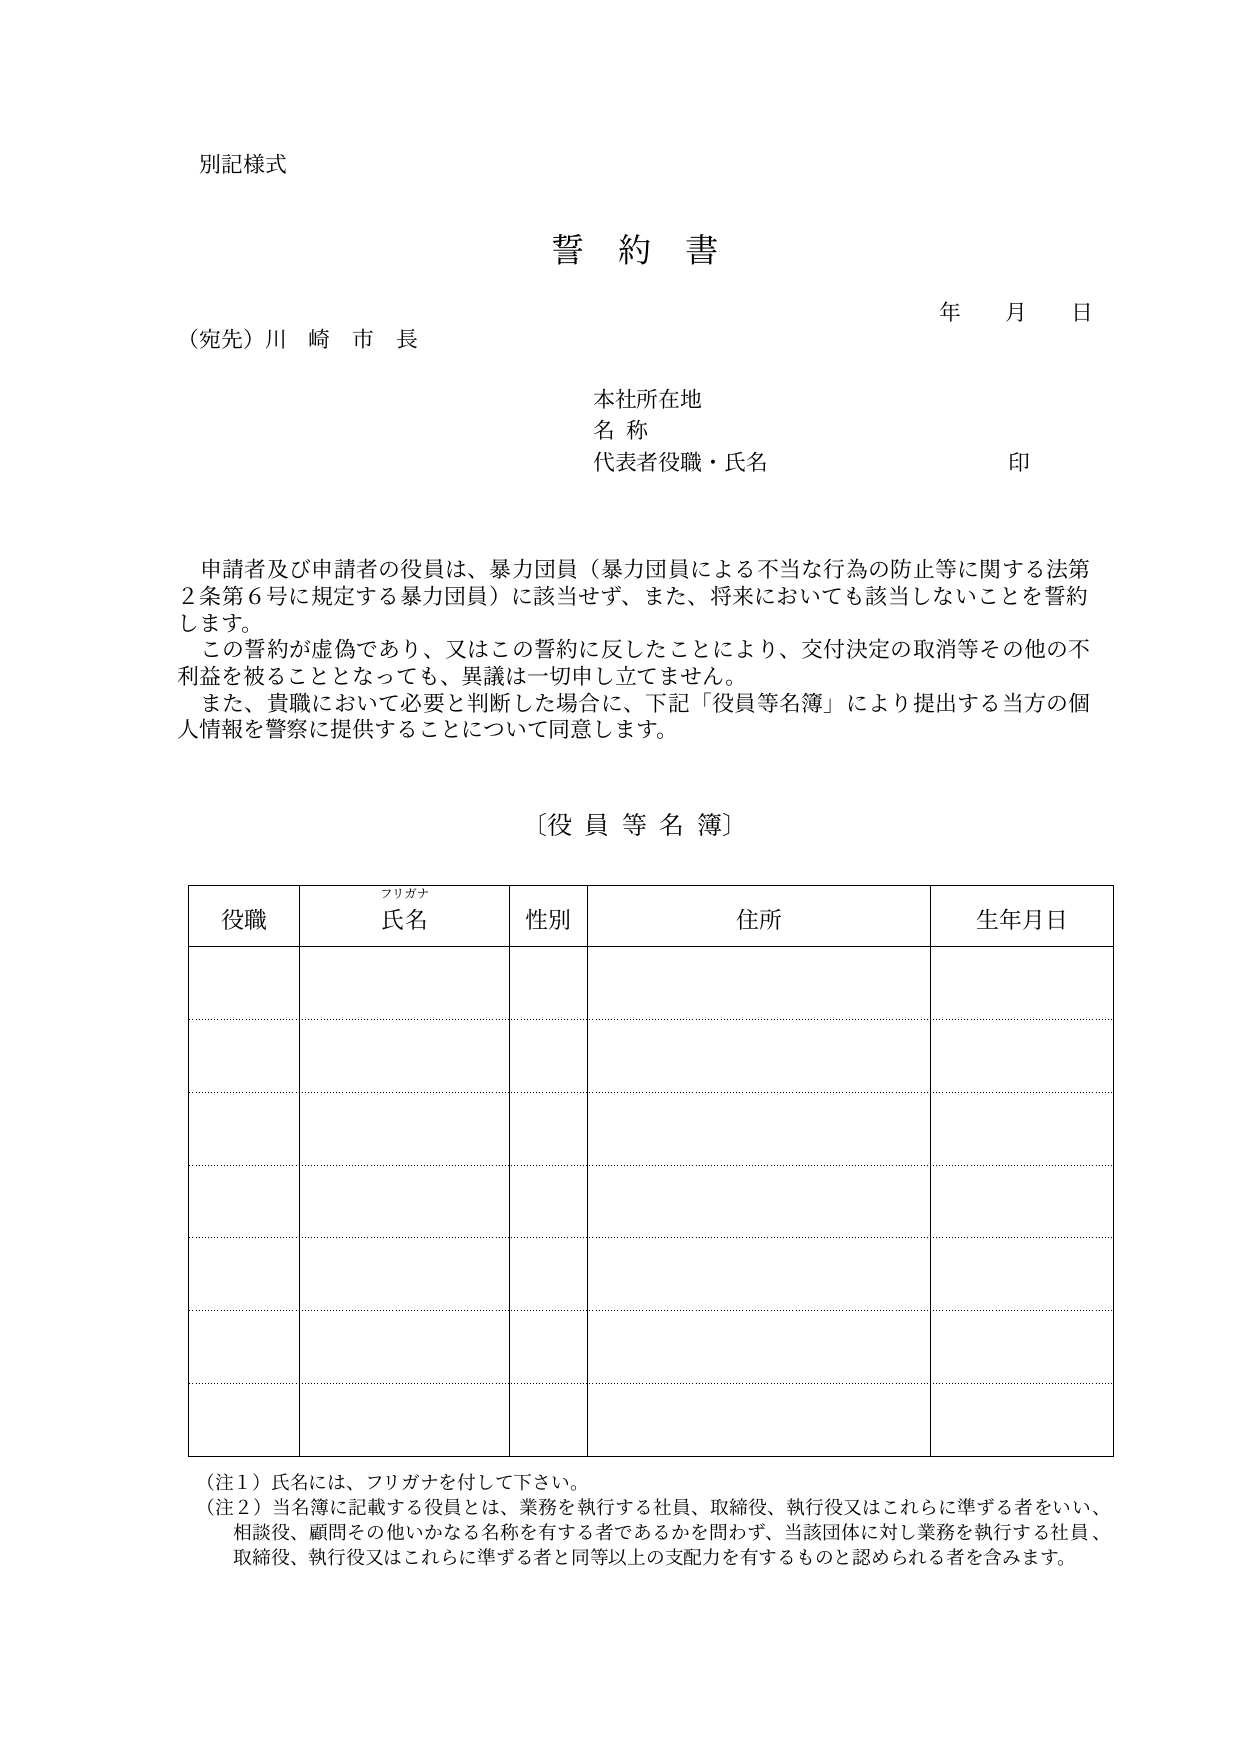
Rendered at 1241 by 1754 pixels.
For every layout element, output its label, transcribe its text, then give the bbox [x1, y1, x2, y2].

text （注２）当名簿に記載する役員とは、業務を執行する社員、取締役、執行役又はこれらに準ずる者をいい、相談役、顧問その他いかなる名称を有する者であるかを問わず、当該団体に対し業務を執行する社員、取締役、執行役又はこれらに準ずる者と同等以上の支配力を有するものと認められる者を含みます。 [196, 1494, 1092, 1569]
table_header 生年月日 [931, 886, 1113, 946]
table_cell [588, 947, 930, 1019]
text 本社所在地 [177, 382, 1027, 414]
table_cell [300, 1310, 509, 1383]
table_cell [588, 1092, 930, 1164]
table_cell [588, 1383, 930, 1456]
table_cell [588, 1237, 930, 1310]
table_cell [510, 1310, 587, 1383]
table_cell [931, 947, 1113, 1019]
table_cell [300, 1165, 509, 1237]
text 名 称 [177, 414, 1093, 445]
text また、貴職において必要と判断した場合に、下記「役員等名簿」により提出する当方の個人情報を警察に提供することについて同意します。 [177, 690, 1092, 743]
table_cell [189, 1237, 299, 1310]
table_cell [931, 1092, 1113, 1164]
table_cell [189, 1165, 299, 1237]
table_header 住所 [588, 886, 930, 946]
table_cell [931, 1310, 1113, 1383]
table_cell [189, 947, 299, 1019]
table_cell [588, 1019, 930, 1092]
table_cell [510, 1092, 587, 1164]
text この誓約が虚偽であり、又はこの誓約に反したことにより、交付決定の取消等その他の不利益を被ることとなっても、異議は一切申し立てません。 [177, 637, 1092, 690]
table_cell [931, 1019, 1113, 1092]
text （注１）氏名には、フリガナを付して下さい。 [177, 1469, 1092, 1494]
table_cell [510, 947, 587, 1019]
table_cell [588, 1310, 930, 1383]
table_cell [510, 1237, 587, 1310]
table_cell [588, 1165, 930, 1237]
table_cell [189, 1092, 299, 1164]
table_cell [510, 1019, 587, 1092]
table_cell [300, 1237, 509, 1310]
table_cell [189, 1383, 299, 1456]
table_cell [931, 1165, 1113, 1237]
table_cell [189, 1019, 299, 1092]
text 別記様式 [177, 148, 1092, 179]
table_cell [931, 1383, 1113, 1456]
table_cell [510, 1383, 587, 1456]
table_cell [510, 1165, 587, 1237]
table_cell [931, 1237, 1113, 1310]
text 年 月 日 [177, 299, 1092, 326]
table_header 性別 [510, 886, 587, 946]
table_cell [300, 947, 509, 1019]
table_cell [300, 1092, 509, 1164]
table_cell [300, 1383, 509, 1456]
text 誓約書 [177, 224, 1092, 272]
table_header 役職 [189, 886, 299, 946]
table_cell [300, 1019, 509, 1092]
text 〔役員等名簿〕 [177, 797, 1092, 844]
text 代表者役職・氏名 印 [177, 445, 1092, 477]
table_header [300, 886, 509, 946]
table_cell [189, 1310, 299, 1383]
text （宛先）川 崎 市 長 [177, 326, 1092, 352]
text 申請者及び申請者の役員は、暴力団員（暴力団員による不当な行為の防止等に関する法第２条第６号に規定する暴力団員）に該当せず、また、将来においても該当しないことを誓約します。 [177, 557, 1092, 637]
